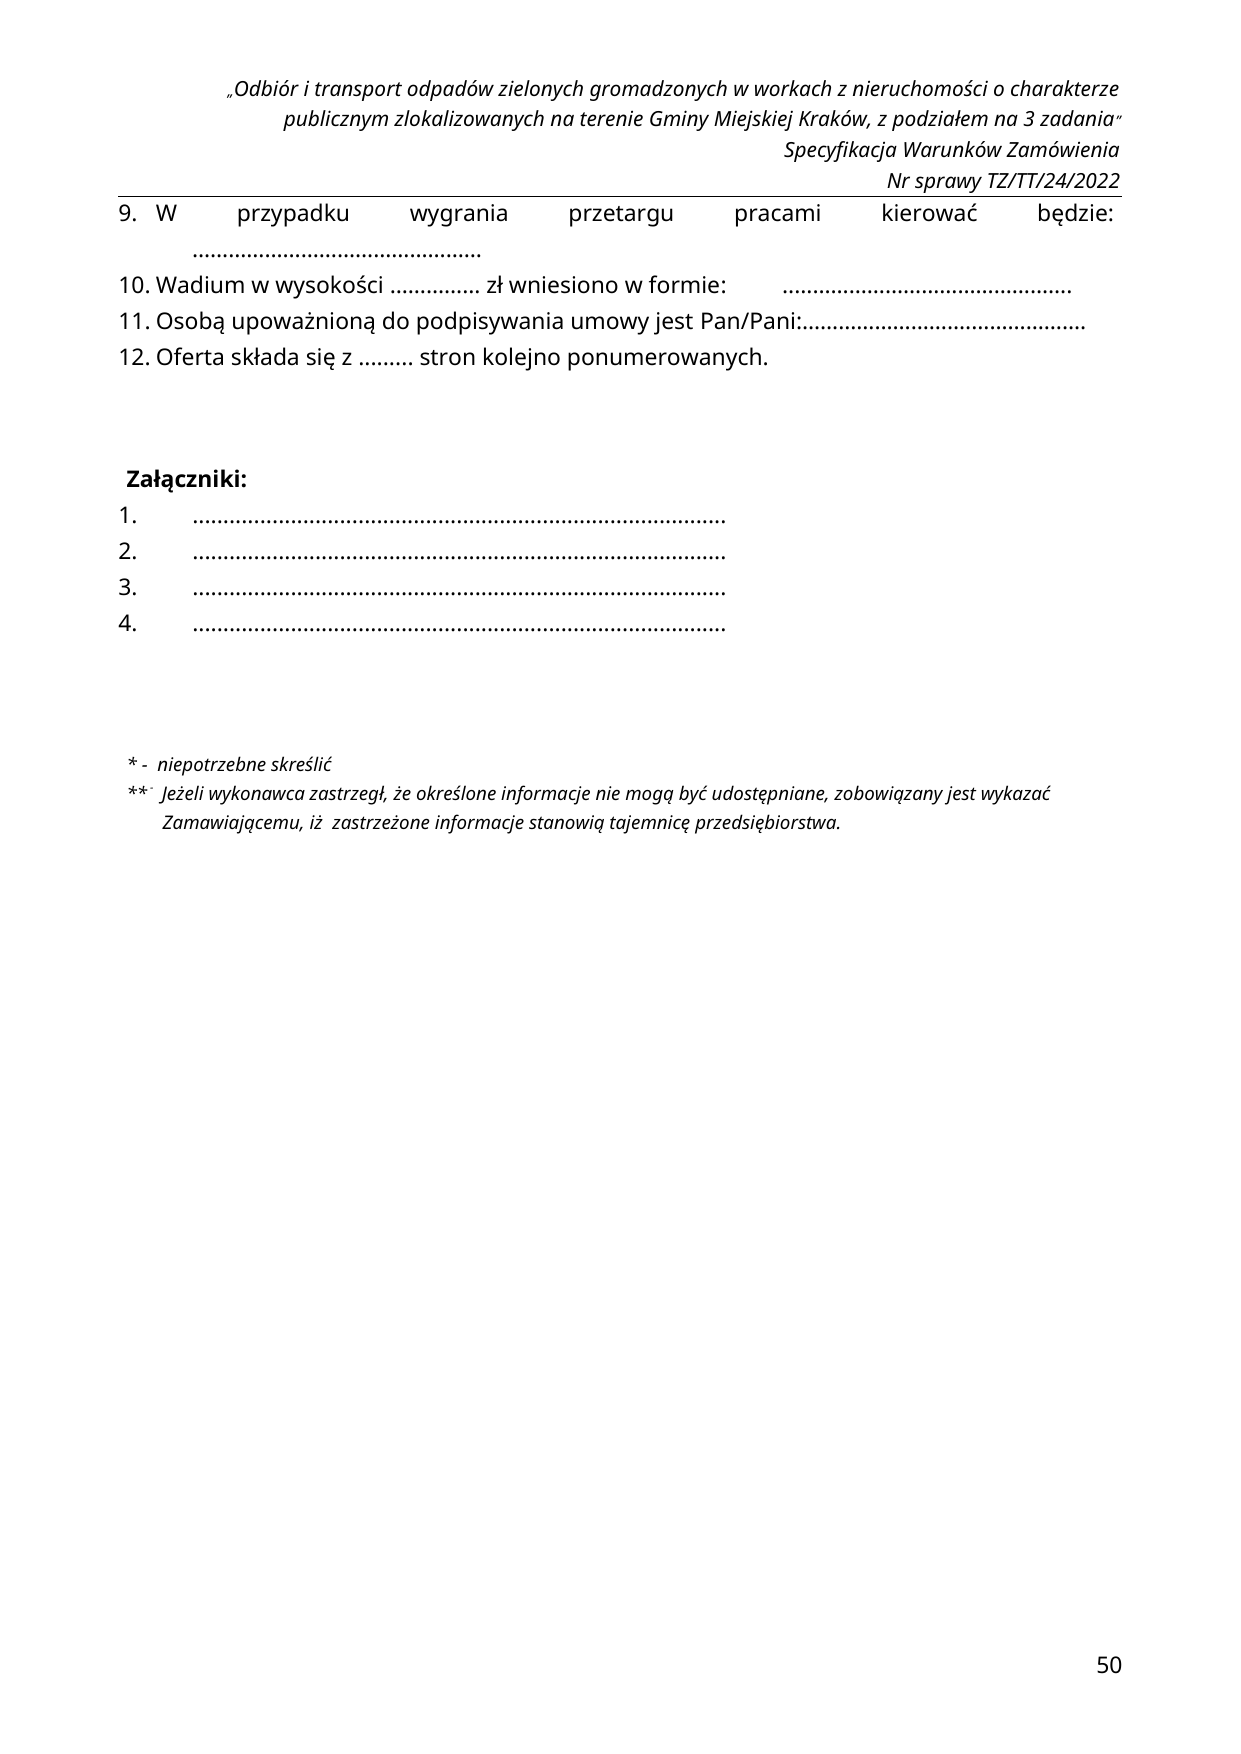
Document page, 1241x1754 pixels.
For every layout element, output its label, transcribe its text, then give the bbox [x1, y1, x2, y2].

list Oferta składa się z ......... stron kolejno ponumerowanych. [118, 341, 1115, 372]
list ....................................................................................... [118, 535, 1122, 566]
list ....................................................................................... [118, 499, 1122, 531]
list Osobą upoważnioną do podpisywania umowy jest Pan/Pani:……………………….………………. [118, 305, 1115, 336]
text Załączniki: [126, 463, 1122, 494]
list ....................................................................................... [118, 571, 1122, 602]
list Wadium w wysokości …………… zł wniesiono w formie: ..………………………………………. [118, 269, 1115, 300]
list W przypadku wygrania przetargu pracami kierować będzie: ………………………………………… [118, 197, 1115, 264]
text * - niepotrzebne skreślić [126, 751, 1122, 776]
text ** - Jeżeli wykonawca zastrzegł, że określone informacje nie mogą być udostępniane, zobowiązany jest wykazać Zamawiającemu, iż zastrzeżone informacje stanowią tajemnicę przedsiębiorstwa. [126, 780, 1122, 835]
list ....................................................................................... [118, 607, 1122, 638]
